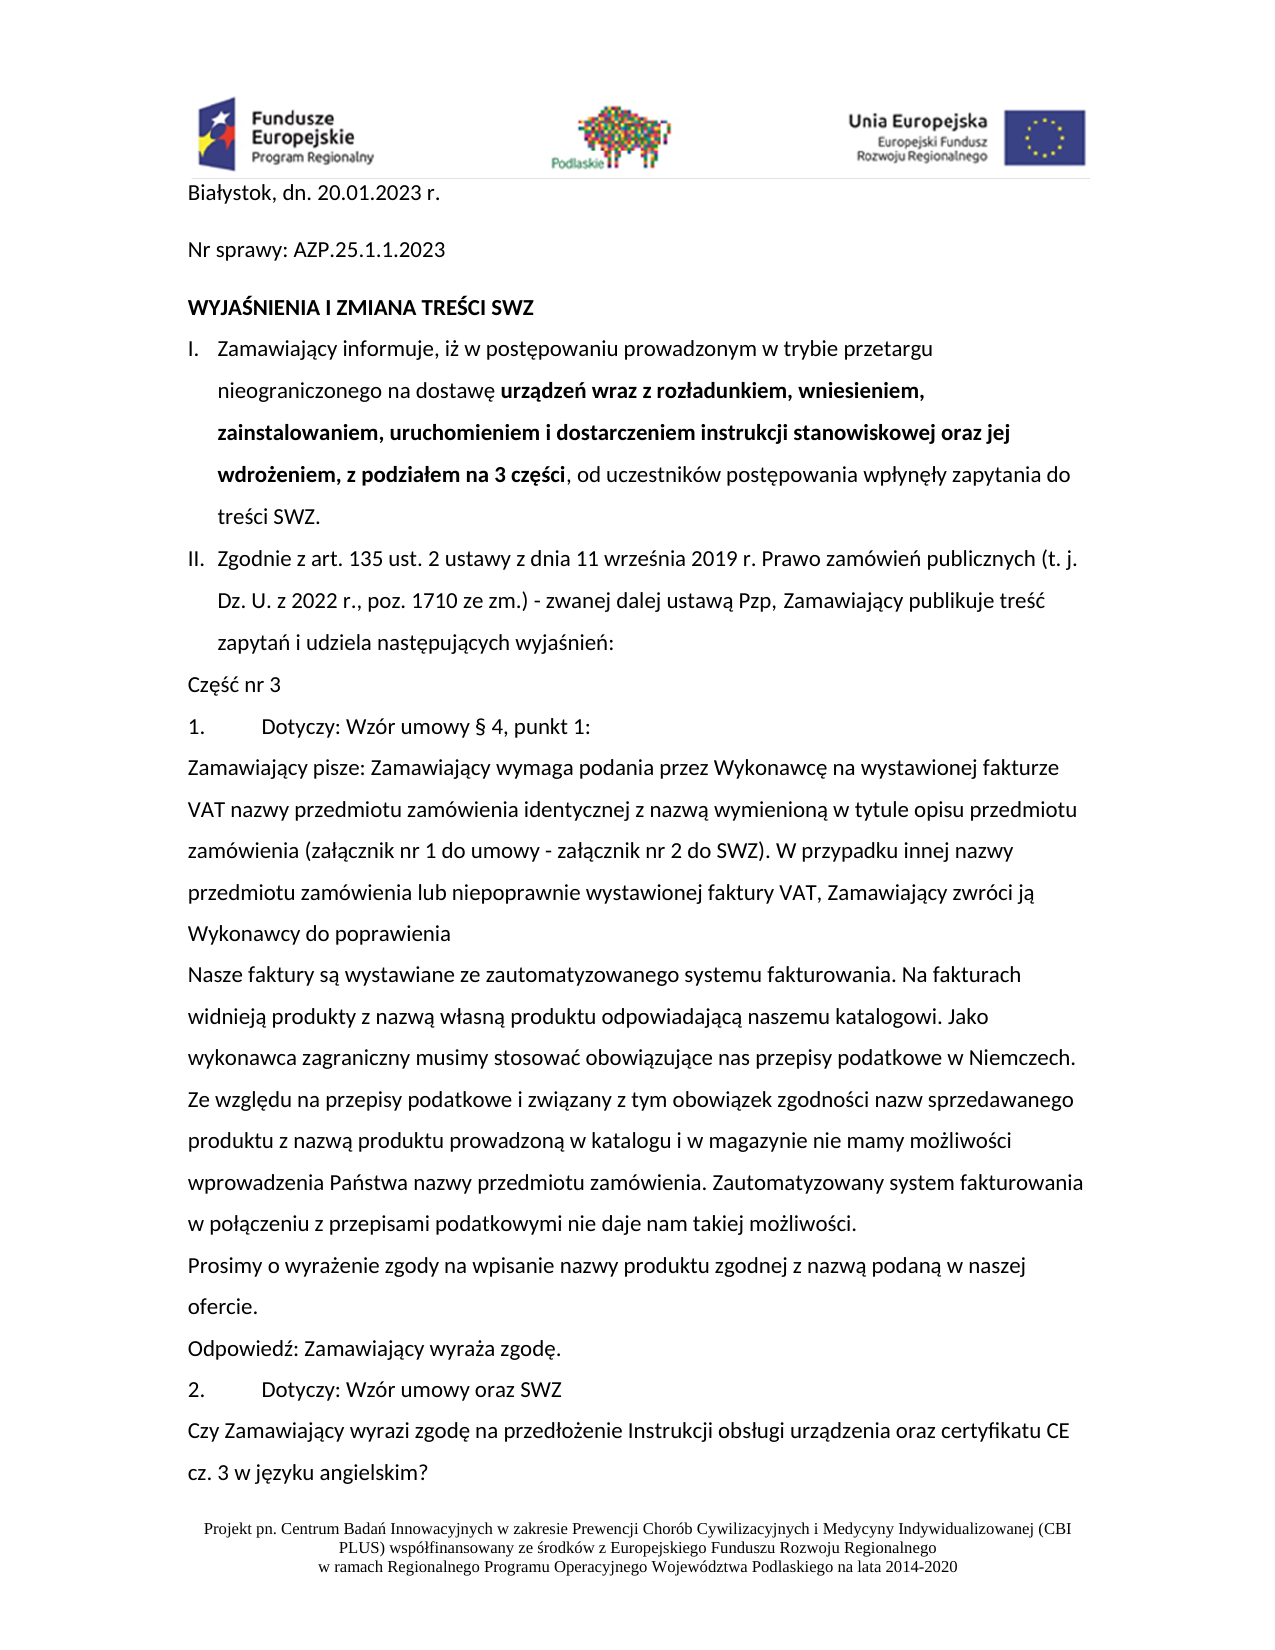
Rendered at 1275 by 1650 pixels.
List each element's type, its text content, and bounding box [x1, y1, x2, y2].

list Nasze faktury są wystawiane ze zautomatyzowanego systemu fakturowania. Na fakturach widnieją produkty z nazwą własną produktu odpowiadającą naszemu katalogowi. Jako wykonawca zagraniczny musimy stosować obowiązujące nas przepisy podatkowe w Niemczech. [188, 961, 1088, 1072]
list Część nr 3 [188, 670, 1088, 698]
list Zgodnie z art. 135 ust. 2 ustawy z dnia 11 września 2019 r. Prawo zamówień publicznych (t. j. Dz. U. z 2022 r., poz. 1710 ze zm.) - zwanej dalej ustawą Pzp, Zamawiający publikuje treść zapytań i udziela następujących wyjaśnień: [188, 544, 1088, 656]
list Zamawiający pisze: Zamawiający wymaga podania przez Wykonawcę na wystawionej fakturze VAT nazwy przedmiotu zamówienia identycznej z nazwą wymienioną w tytule opisu przedmiotu zamówienia (załącznik nr 1 do umowy - załącznik nr 2 do SWZ). W przypadku innej nazwy przedmiotu zamówienia lub niepoprawnie wystawionej faktury VAT, Zamawiający zwróci ją Wykonawcy do poprawienia [188, 753, 1088, 947]
list Ze względu na przepisy podatkowe i związany z tym obowiązek zgodności nazw sprzedawanego produktu z nazwą produktu prowadzoną w katalogu i w magazynie nie mamy możliwości wprowadzenia Państwa nazwy przedmiotu zamówienia. Zautomatyzowany system fakturowania w połączeniu z przepisami podatkowymi nie daje nam takiej możliwości. [188, 1085, 1088, 1237]
list 1. Dotyczy: Wzór umowy § 4, punkt 1: [188, 712, 1088, 740]
text Nr sprawy: AZP.25.1.1.2023 [188, 235, 1088, 263]
text Białystok, dn. 20.01.2023 r. [188, 178, 1088, 206]
text WYJAŚNIENIA I ZMIANA TREŚCI SWZ [188, 293, 1088, 321]
list Czy Zamawiający wyrazi zgodę na przedłożenie Instrukcji obsługi urządzenia oraz certyfikatu CE cz. 3 w języku angielskim? [188, 1417, 1088, 1486]
picture [190, 95, 1091, 179]
list 2. Dotyczy: Wzór umowy oraz SWZ [188, 1375, 1088, 1403]
list Odpowiedź: Zamawiający wyraża zgodę. [188, 1334, 1088, 1362]
list Prosimy o wyrażenie zgody na wpisanie nazwy produktu zgodnej z nazwą podaną w naszej ofercie. [188, 1251, 1088, 1320]
list Zamawiający informuje, iż w postępowaniu prowadzonym w trybie przetargu nieograniczonego na dostawę urządzeń wraz z rozładunkiem, wniesieniem, zainstalowaniem, uruchomieniem i dostarczeniem instrukcji stanowiskowej oraz jej wdrożeniem, z podziałem na 3 części, od uczestników postępowania wpłynęły zapytania do treści SWZ. [188, 334, 1088, 531]
